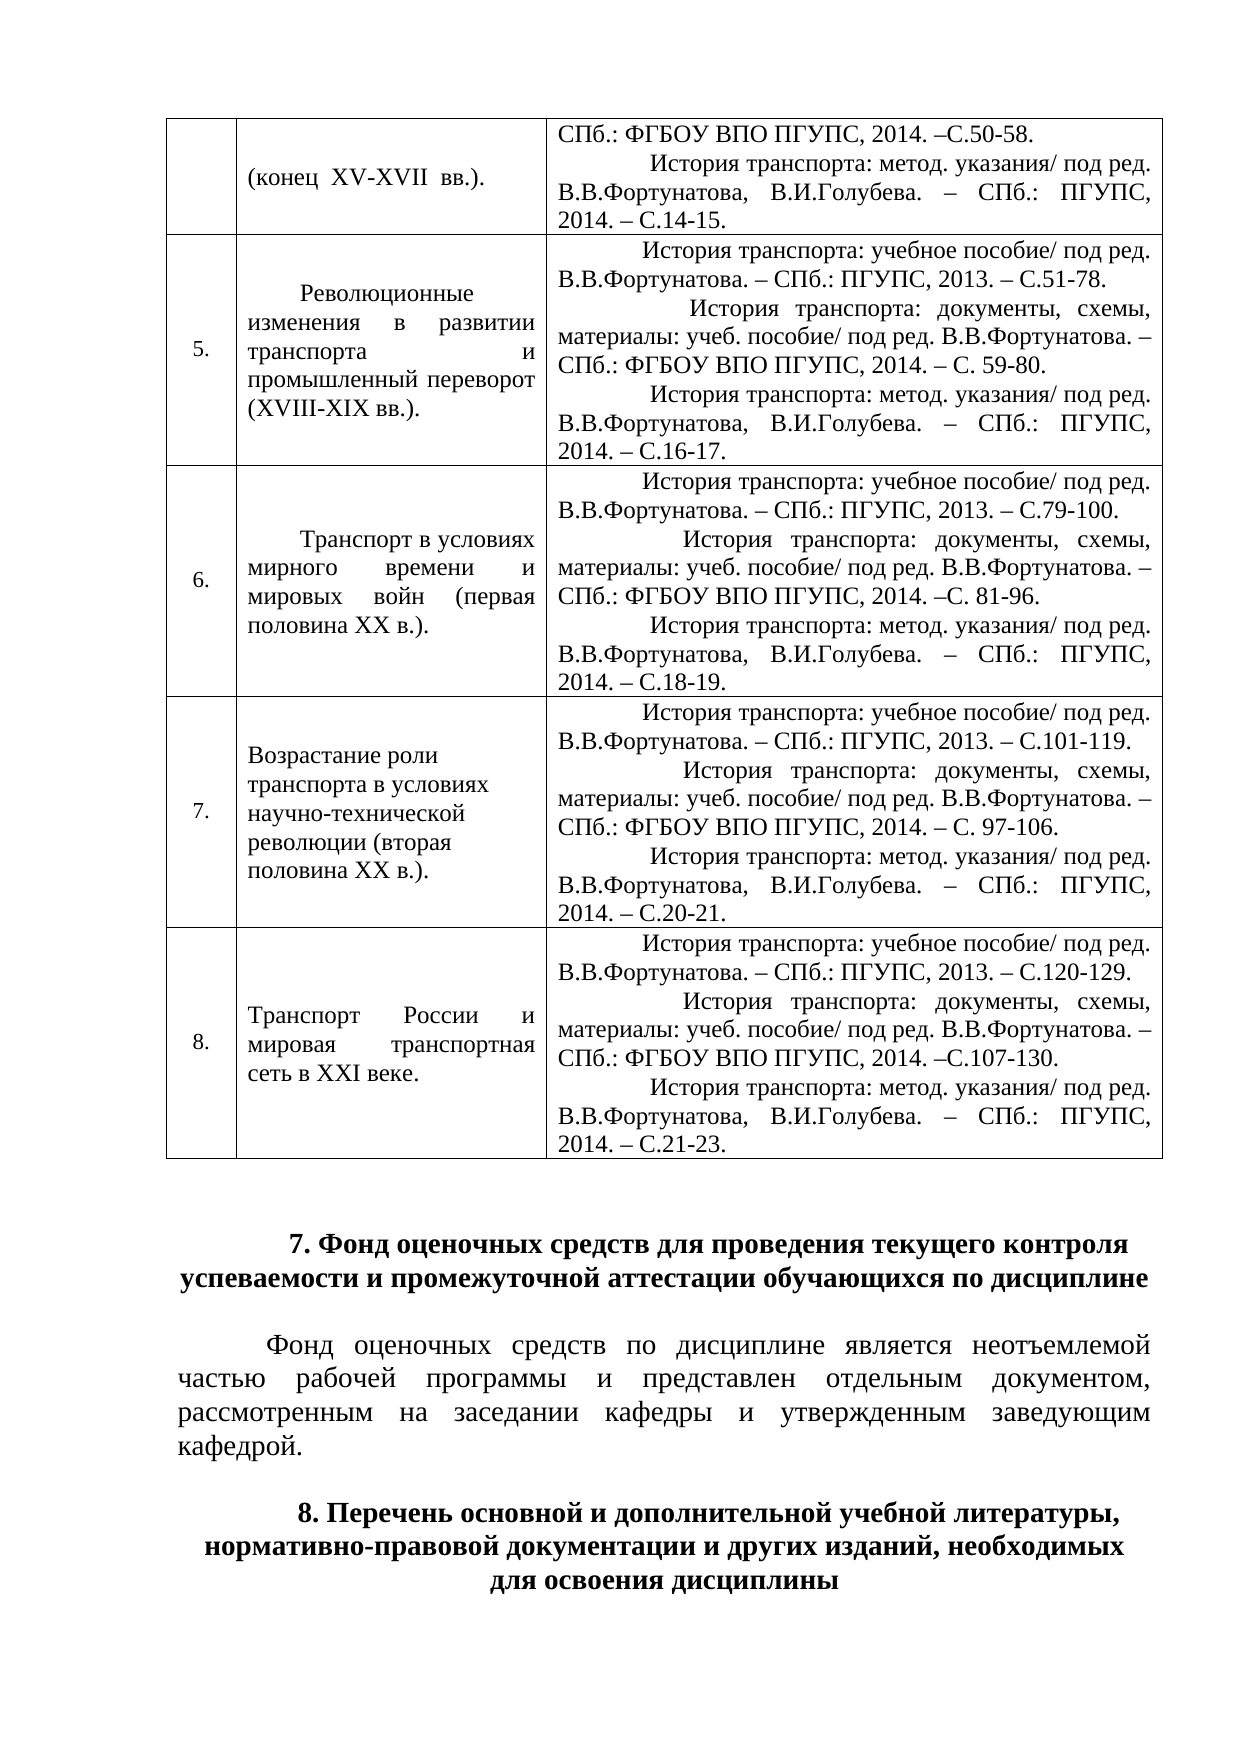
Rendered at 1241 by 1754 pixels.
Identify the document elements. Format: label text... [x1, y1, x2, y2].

table_cell История транспорта: учебное пособие/ под ред. В.В.Фортунатова. – СПб.: ПГУПС, 2013. – С.51-78. История транспорта: документы, схемы, материалы: учеб. пособие/ под ред. В.В.Фортунатова. – СПб.: ФГБОУ ВПО ПГУПС, 2014. – С. 59-80. История транспорта: метод. указания/ под ред. В.В.Фортунатова, В.И.Голубева. – СПб.: ПГУПС, 2014. – С.16-17. [547, 235, 1162, 465]
table_cell История транспорта: учебное пособие/ под ред. В.В.Фортунатова. – СПб.: ПГУПС, 2013. – С.101-119. История транспорта: документы, схемы, материалы: учеб. пособие/ под ред. В.В.Фортунатова. – СПб.: ФГБОУ ВПО ПГУПС, 2014. – С. 97-106. История транспорта: метод. указания/ под ред. В.В.Фортунатова, В.И.Голубева. – СПб.: ПГУПС, 2014. – С.20-21. [547, 697, 1162, 927]
table_cell 6. [167, 466, 236, 696]
table_cell История транспорта: учебное пособие/ под ред. В.В.Фортунатова. – СПб.: ПГУПС, 2013. – С.79-100. История транспорта: документы, схемы, материалы: учеб. пособие/ под ред. В.В.Фортунатова. – СПб.: ФГБОУ ВПО ПГУПС, 2014. –С. 81-96. История транспорта: метод. указания/ под ред. В.В.Фортунатова, В.И.Голубева. – СПб.: ПГУПС, 2014. – С.18-19. [547, 466, 1162, 696]
table_cell История транспорта: учебное пособие/ под ред. В.В.Фортунатова. – СПб.: ПГУПС, 2013. – С.120-129. История транспорта: документы, схемы, материалы: учеб. пособие/ под ред. В.В.Фортунатова. – СПб.: ФГБОУ ВПО ПГУПС, 2014. –С.107-130. История транспорта: метод. указания/ под ред. В.В.Фортунатова, В.И.Голубева. – СПб.: ПГУПС, 2014. – С.21-23. [547, 928, 1162, 1158]
table_cell Возрастание роли транспорта в условиях научно-технической революции (вторая половина XX в.). [237, 697, 546, 927]
table_cell 7. [167, 697, 236, 927]
text 7. Фонд оценочных средств для проведения текущего контроля успеваемости и промежуточной аттестации обучающихся по дисциплине [177, 1226, 1152, 1293]
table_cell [237, 119, 546, 234]
table_cell 5. [167, 235, 236, 465]
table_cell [547, 119, 1162, 234]
table_cell Транспорт России и мировая транспортная сеть в XXI веке. [237, 928, 546, 1158]
text Фонд оценочных средств по дисциплине является неотъемлемой частью рабочей программы и представлен отдельным документом, рассмотренным на заседании кафедры и утвержденным заведующим кафедрой. [177, 1327, 1152, 1461]
table_cell Революционные изменения в развитии транспорта и промышленный переворот (XVIII-XIX вв.). [237, 235, 546, 465]
table_cell Транспорт в условиях мирного времени и мировых войн (первая половина XX в.). [237, 466, 546, 696]
table_cell 4. [167, 119, 236, 234]
text 8. Перечень основной и дополнительной учебной литературы, нормативно-правовой документации и других изданий, необходимых для освоения дисциплины [177, 1495, 1152, 1595]
table_cell 8. [167, 928, 236, 1158]
